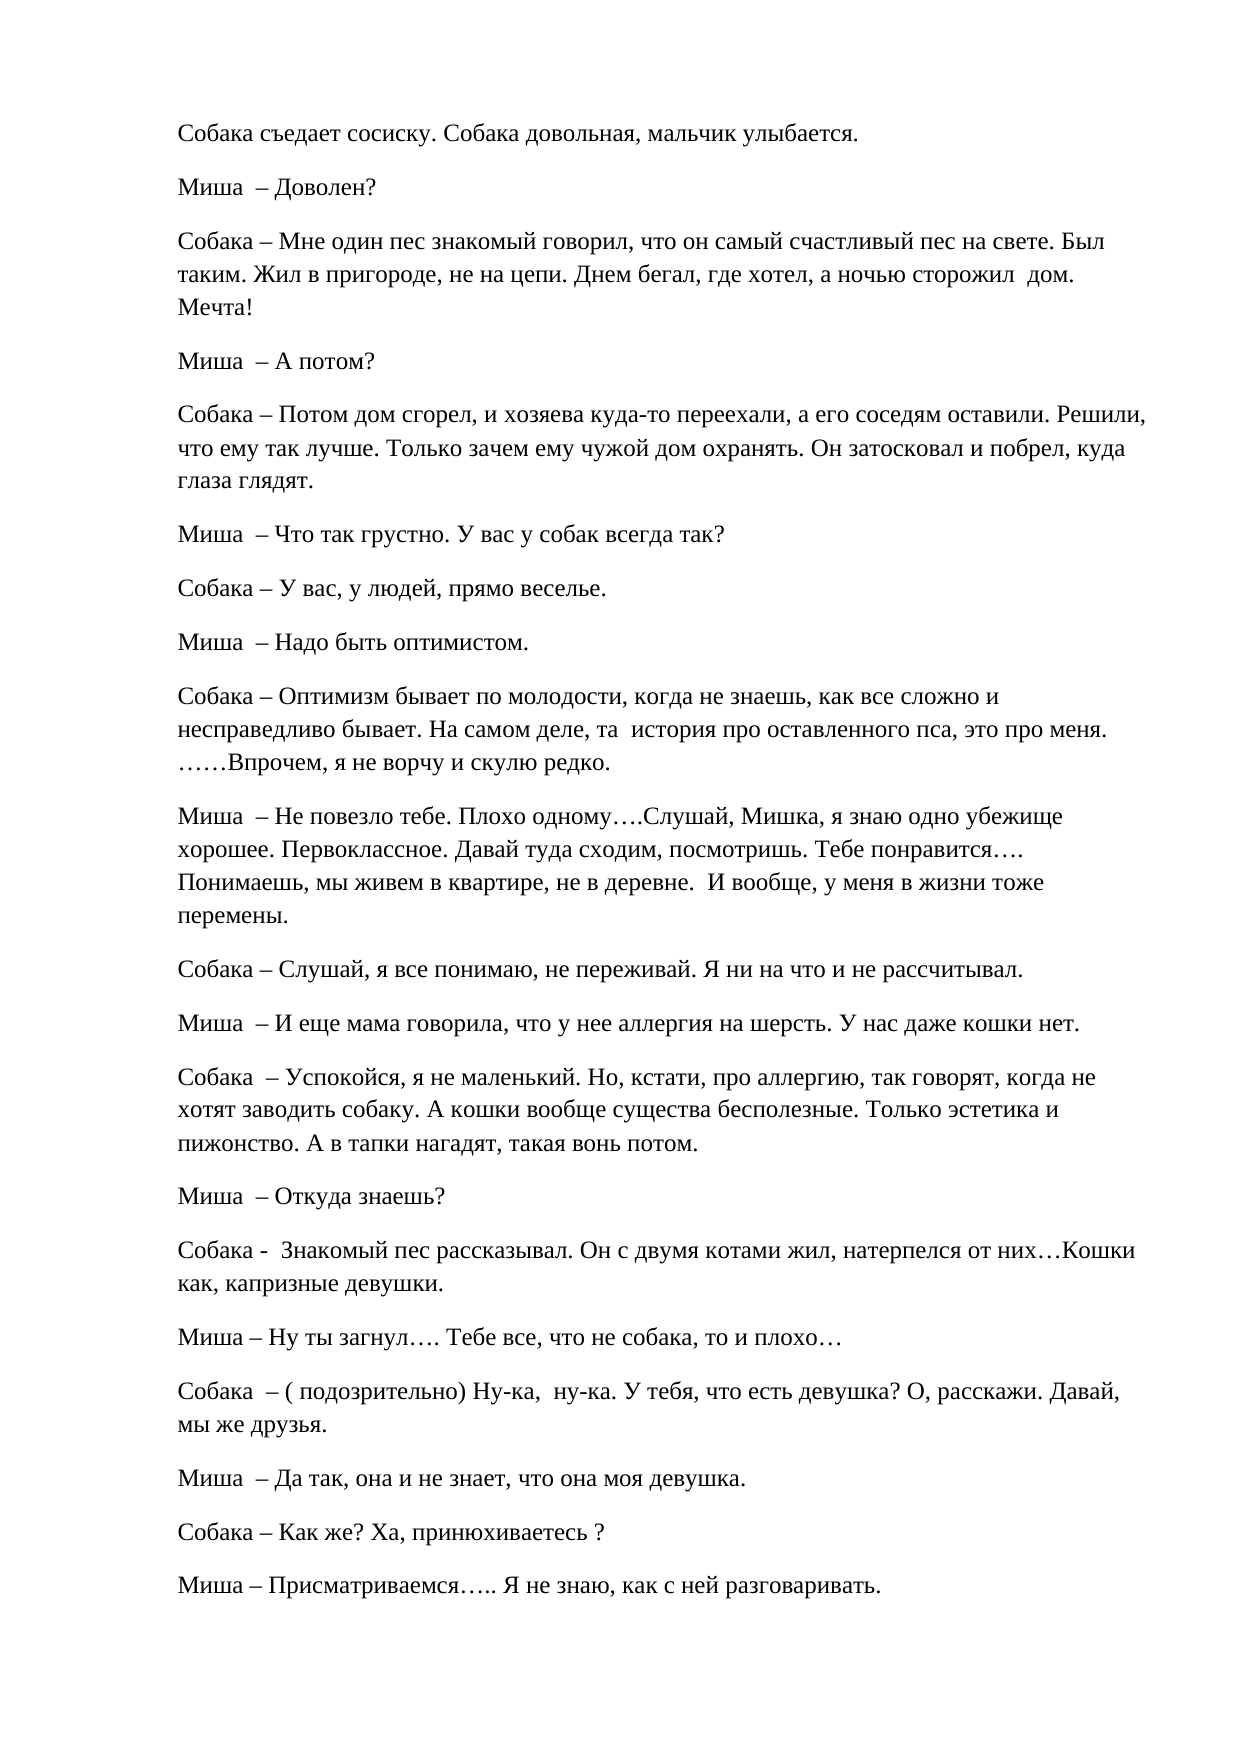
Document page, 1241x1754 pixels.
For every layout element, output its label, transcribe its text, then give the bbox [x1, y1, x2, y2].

text Миша – Не повезло тебе. Плохо одному….Слушай, Мишка, я знаю одно убежище хорошее. Первоклассное. Давай туда сходим, посмотришь. Тебе понравится…. Понимаешь, мы живем в квартире, не в деревне. И вообще, у меня в жизни тоже перемены. [177, 801, 1152, 929]
text Собака – Мне один пес знакомый говорил, что он самый счастливый пес на свете. Был таким. Жил в пригороде, не на цепи. Днем бегал, где хотел, а ночью сторожил дом. Мечта! [177, 226, 1152, 321]
text Миша – Доволен? [177, 172, 1152, 201]
text Миша – Ну ты загнул…. Тебе все, что не собака, то и плохо… [177, 1322, 1152, 1351]
text Собака – Потом дом сгорел, и хозяева куда-то переехали, а его соседям оставили. Решили, что ему так лучше. Только зачем ему чужой дом охранять. Он затосковал и побрел, куда глаза глядят. [177, 399, 1152, 494]
text Собака - Знакомый пес рассказывал. Он с двумя котами жил, натерпелся от них…Кошки как, капризные девушки. [177, 1235, 1152, 1297]
text Миша – Присматриваемся….. Я не знаю, как с ней разговаривать. [177, 1571, 1152, 1599]
text Миша – Надо быть оптимистом. [177, 627, 1152, 656]
text Собака – Оптимизм бывает по молодости, когда не знаешь, как все сложно и несправедливо бывает. На самом деле, та история про оставленного пса, это про меня.……Впрочем, я не ворчу и скулю редко. [177, 681, 1152, 776]
text Миша – А потом? [177, 346, 1152, 374]
text Собака – Как же? Ха, принюхиваетесь ? [177, 1517, 1152, 1546]
text Собака – Слушай, я все понимаю, не переживай. Я ни на что и не рассчитывал. [177, 954, 1152, 983]
text Собака – Успокойся, я не маленький. Но, кстати, про аллергию, так говорят, когда не хотят заводить собаку. А кошки вообще существа бесполезные. Только эстетика и пижонство. А в тапки нагадят, такая вонь потом. [177, 1062, 1152, 1156]
text Собака – У вас, у людей, прямо веселье. [177, 573, 1152, 602]
text Миша – Что так грустно. У вас у собак всегда так? [177, 519, 1152, 548]
text Миша – Откуда знаешь? [177, 1181, 1152, 1210]
text Миша – Да так, она и не знает, что она моя девушка. [177, 1463, 1152, 1492]
text Собака съедает сосиску. Собака довольная, мальчик улыбается. [177, 118, 1152, 147]
text Собака – ( подозрительно) Ну-ка, ну-ка. У тебя, что есть девушка? О, расскажи. Давай, мы же друзья. [177, 1376, 1152, 1438]
text Миша – И еще мама говорила, что у нее аллергия на шерсть. У нас даже кошки нет. [177, 1008, 1152, 1036]
